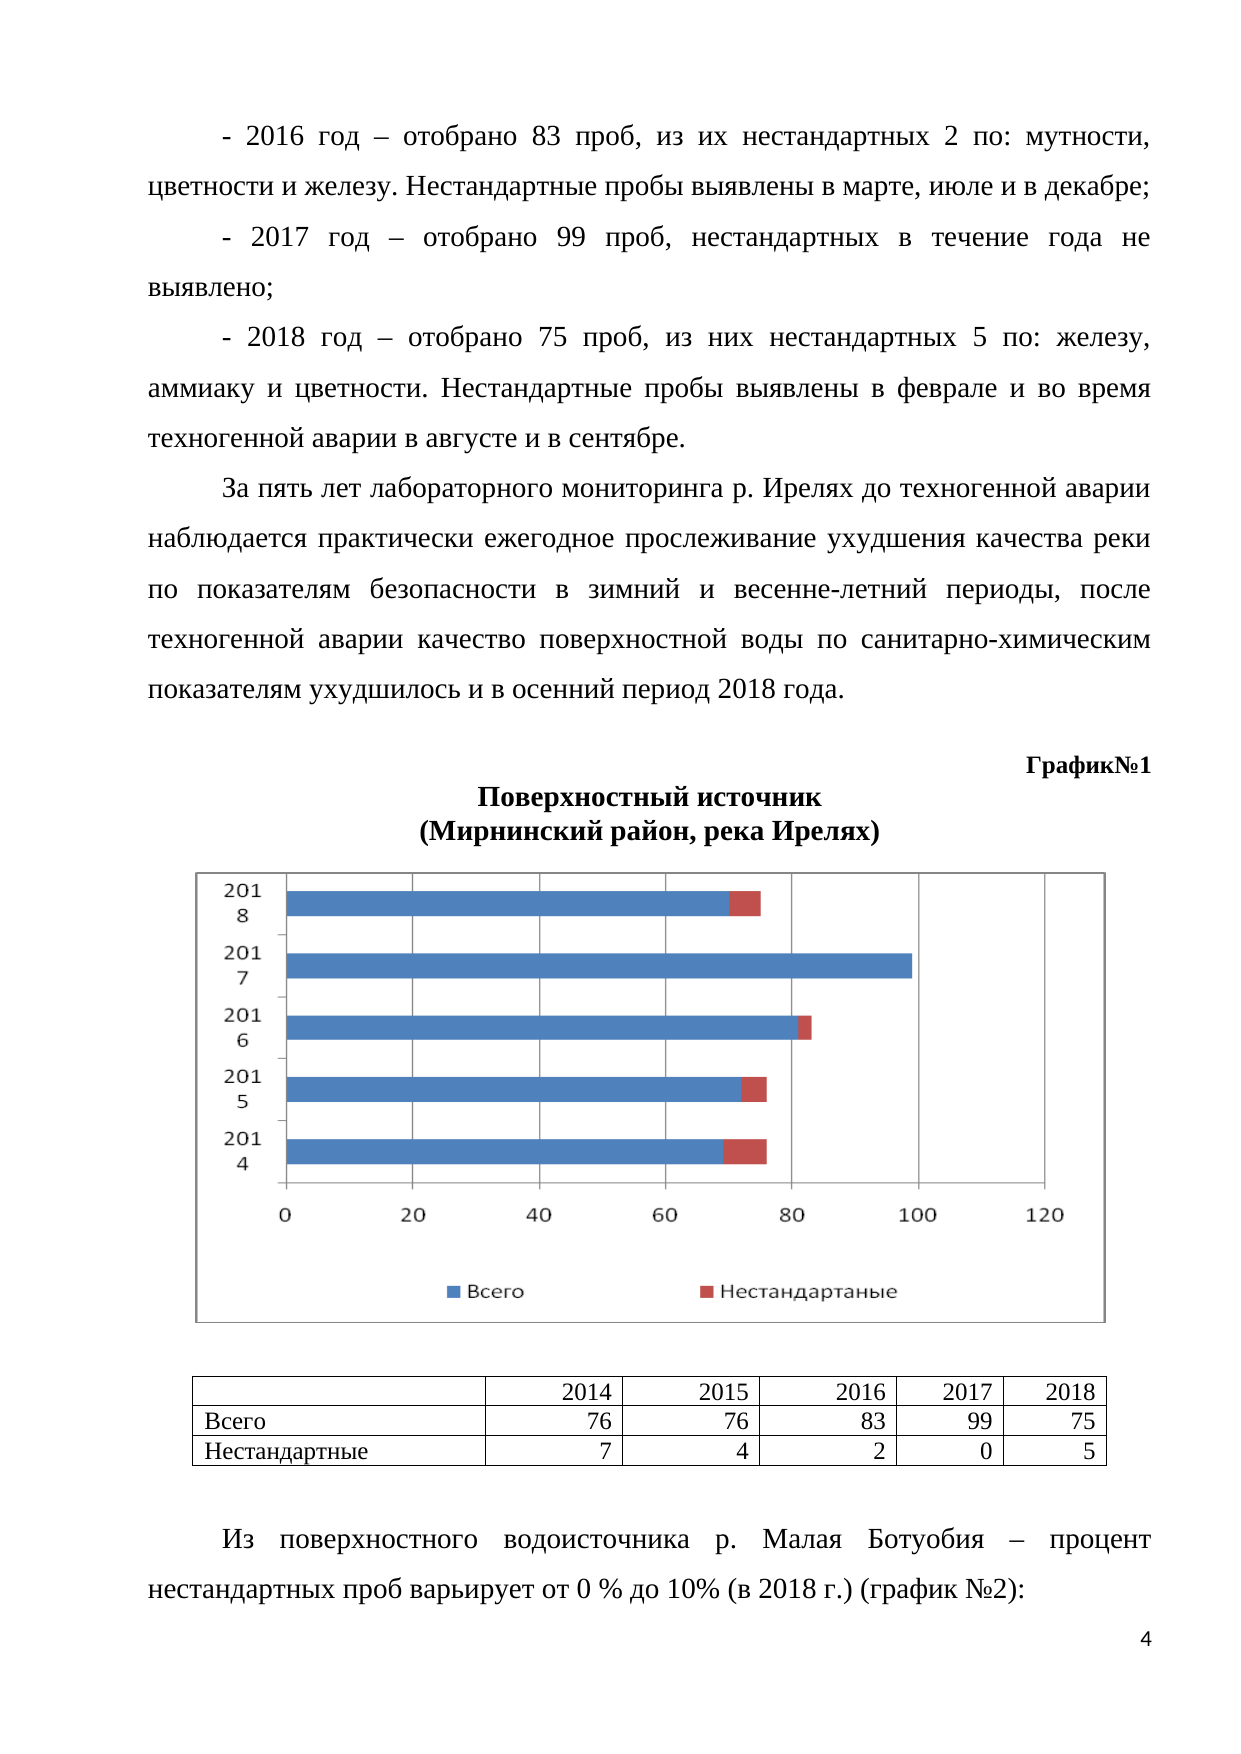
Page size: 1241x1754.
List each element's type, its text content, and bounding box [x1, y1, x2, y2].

table_header 2016 [760, 1377, 896, 1405]
table_cell 2 [760, 1436, 896, 1465]
table_cell Всего [193, 1406, 485, 1435]
text За пять лет лабораторного мониторинга р. Ирелях до техногенной аварии наблюдается практически ежегодное прослеживание ухудшения качества реки по показателям безопасности в зимний и весенне-летний периоды, после техногенной аварии качество поверхностной воды по санитарно-химическим показателям ухудшилось и в осенний период 2018 года. [148, 470, 1152, 705]
table_header 2017 [897, 1377, 1003, 1405]
table_header 2014 [486, 1377, 622, 1405]
text График№1 [148, 751, 1152, 779]
table_cell 0 [897, 1436, 1003, 1465]
table_cell 4 [623, 1436, 759, 1465]
text Из поверхностного водоисточника р. Малая Ботуобия – процент нестандартных проб варьирует от 0 % до 10% (в 2018 г.) (график №2): [148, 1521, 1152, 1605]
text (Мирнинский район, река Ирелях) [148, 813, 1152, 846]
table_cell 75 [1004, 1406, 1106, 1435]
table_header 2018 [1004, 1377, 1106, 1405]
table_cell 76 [486, 1406, 622, 1435]
text - 2018 год – отобрано 75 проб, из них нестандартных 5 по: железу, аммиаку и цветности. Нестандартные пробы выявлены в феврале и во время техногенной аварии в августе и в сентябре. [148, 319, 1152, 453]
table_header [193, 1377, 485, 1405]
table_cell 7 [486, 1436, 622, 1465]
table_cell 5 [1004, 1436, 1106, 1465]
table_cell 99 [897, 1406, 1003, 1435]
text - 2016 год – отобрано 83 проб, из их нестандартных 2 по: мутности, цветности и железу. Нестандартные пробы выявлены в марте, июле и в декабре; [148, 118, 1152, 202]
table_header 2015 [623, 1377, 759, 1405]
table_cell 83 [760, 1406, 896, 1435]
text - 2017 год – отобрано 99 проб, нестандартных в течение года не выявлено; [148, 219, 1152, 303]
text Поверхностный источник [148, 779, 1152, 813]
table_cell Нестандартные [193, 1436, 485, 1465]
table_cell 76 [623, 1406, 759, 1435]
picture [194, 872, 1106, 1323]
